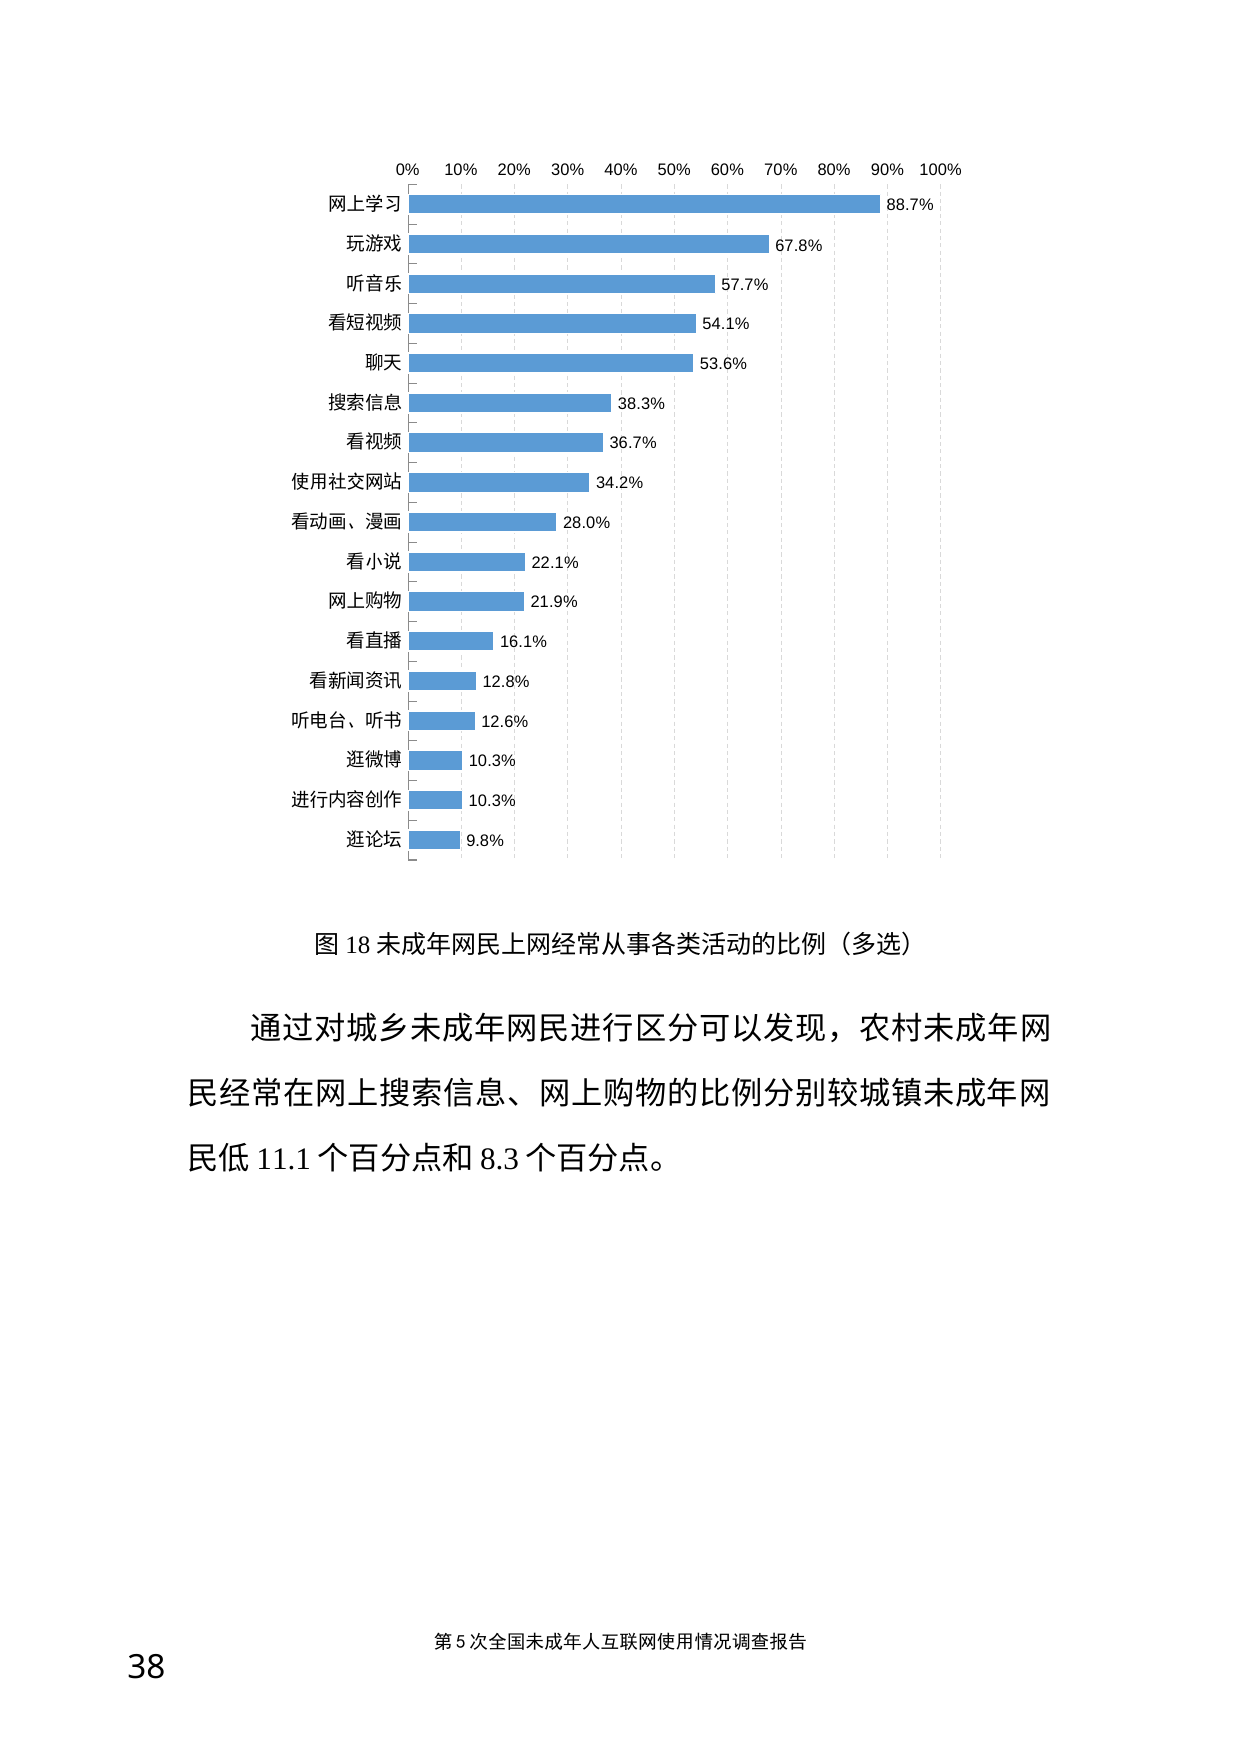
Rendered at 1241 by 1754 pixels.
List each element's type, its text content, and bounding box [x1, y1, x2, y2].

text 通过对城乡未成年网民进行区分可以发现，农村未成年网民经常在网上搜索信息、网上购物的比例分别较城镇未成年网民低11.1个百分点和8.3个百分点。 [187, 993, 1053, 1188]
text 图 18 未成年网民上网经常从事各类活动的比例（多选） [187, 910, 1053, 975]
